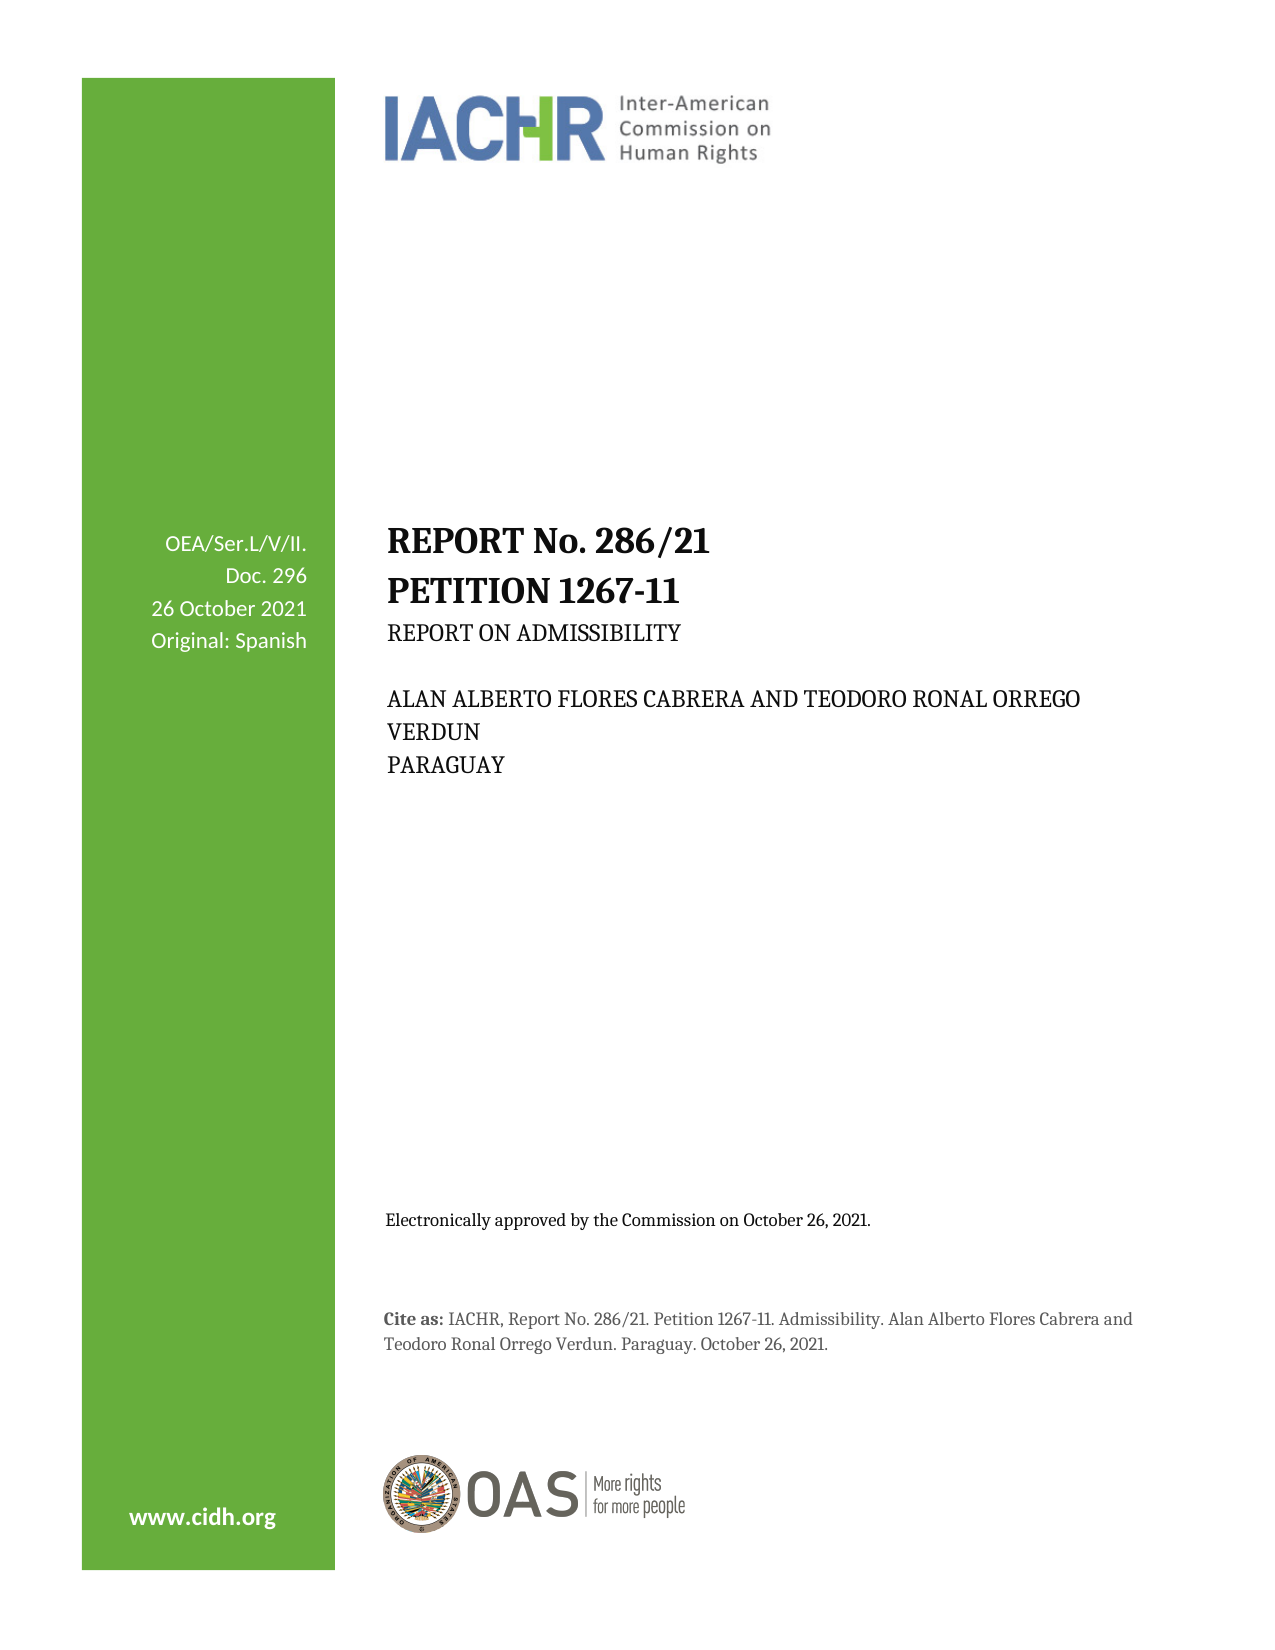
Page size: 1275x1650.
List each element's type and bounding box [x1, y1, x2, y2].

picture [375, 87, 789, 168]
picture [383, 1455, 685, 1533]
